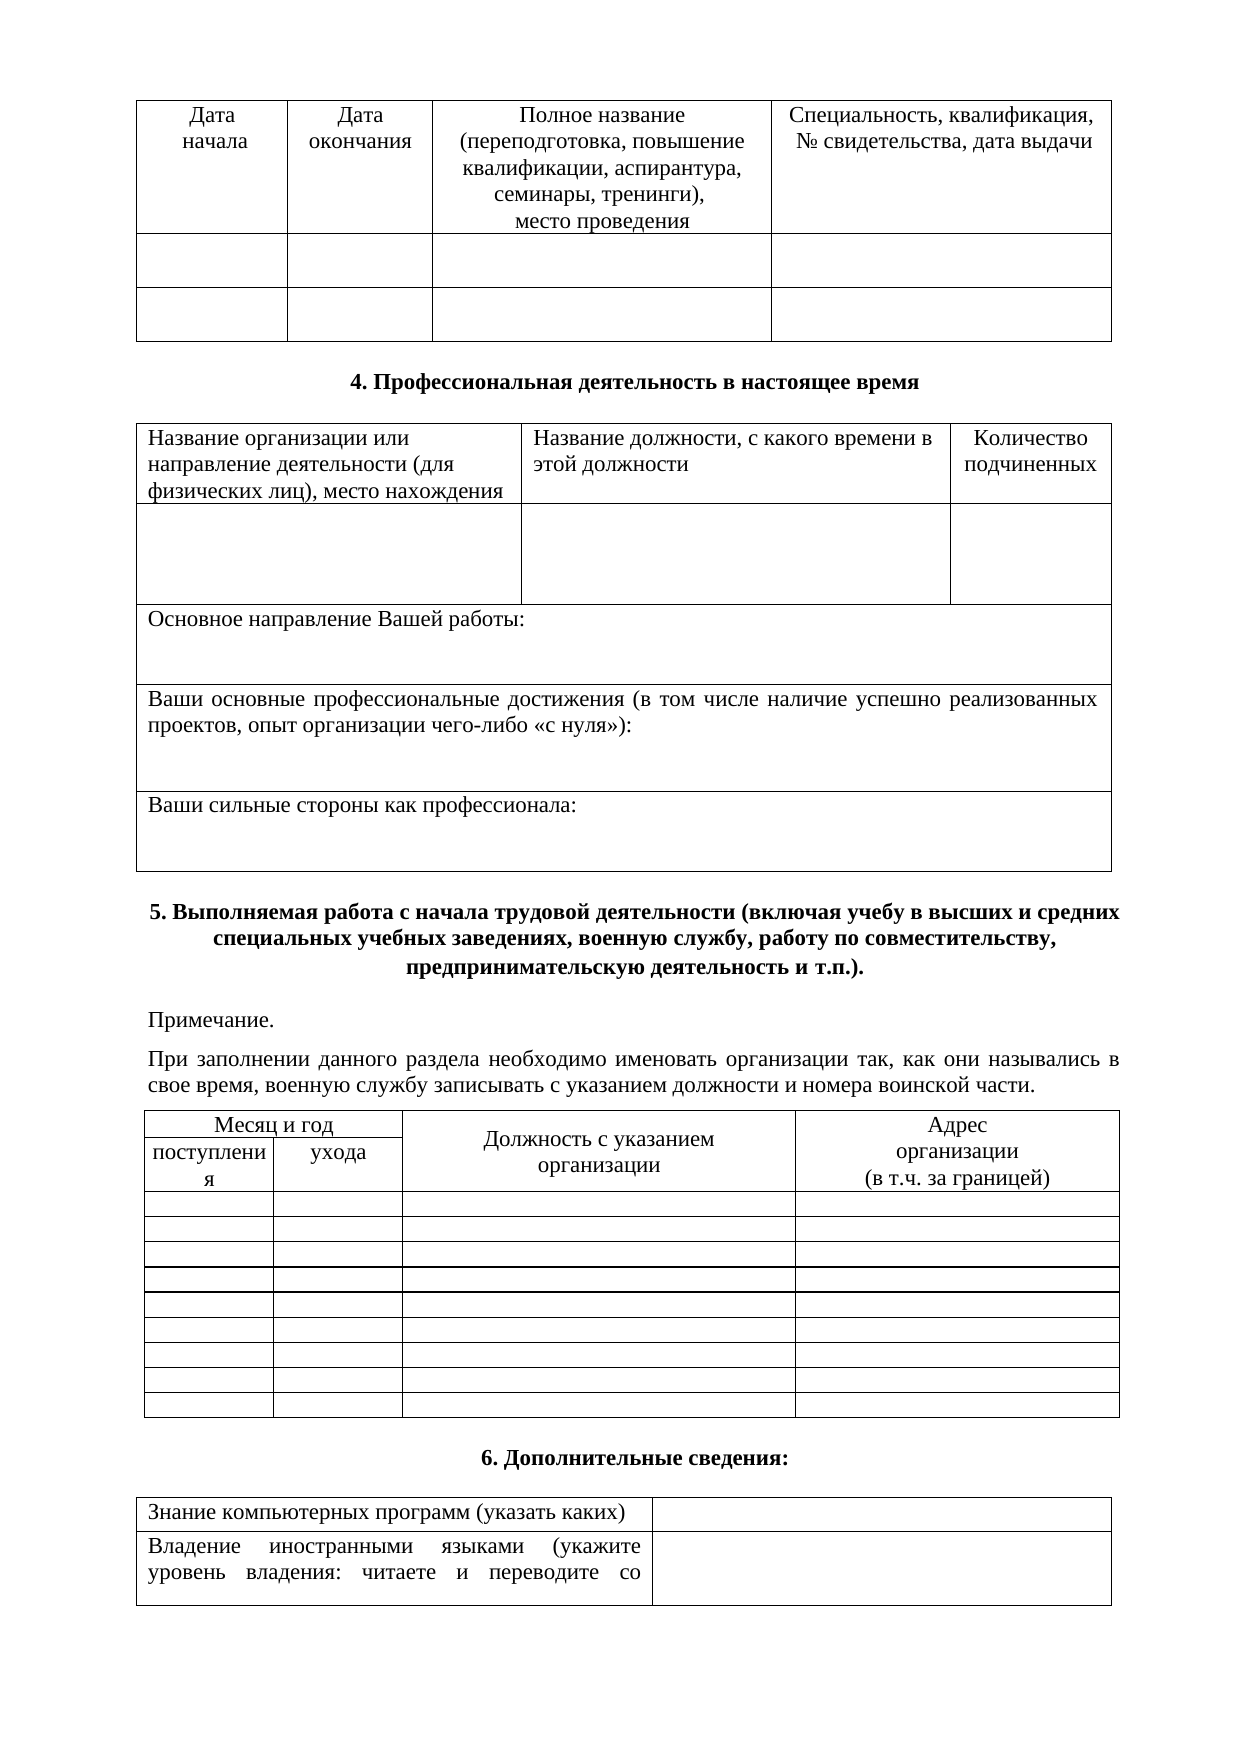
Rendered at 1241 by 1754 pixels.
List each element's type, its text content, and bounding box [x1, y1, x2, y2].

table_cell [145, 1393, 273, 1417]
table_cell [274, 1343, 402, 1367]
table_cell [796, 1268, 1119, 1291]
table_cell [403, 1318, 795, 1342]
table_header Месяц и год [145, 1111, 402, 1137]
table_cell [145, 1268, 273, 1291]
table_cell [403, 1192, 795, 1216]
table_cell [772, 288, 1111, 341]
table_cell Основное направление Вашей работы: [137, 605, 1111, 684]
table_cell [145, 1242, 273, 1266]
table_cell [274, 1318, 402, 1342]
table_cell [796, 1343, 1119, 1367]
table_header Должность с указанием организации [403, 1111, 795, 1191]
table_cell [145, 1217, 273, 1241]
table_cell [145, 1293, 273, 1317]
table_cell [796, 1393, 1119, 1417]
table_cell [137, 234, 287, 287]
table_cell [796, 1217, 1119, 1241]
table_header Дата окончания [288, 101, 432, 233]
text 5. Выполняемая работа с начала трудовой деятельности (включая учебу в высших и средних специальных учебных заведениях, военную службу, работу по совместительству, предпринимательскую деятельность и т.п.). [148, 898, 1122, 979]
table_cell [403, 1268, 795, 1291]
table_cell [433, 288, 771, 341]
table_cell [522, 504, 950, 604]
table_cell [796, 1242, 1119, 1266]
table_cell Ваши основные профессиональные достижения (в том числе наличие успешно реализованных проектов, опыт организации чего-либо «с нуля»): [137, 685, 1111, 791]
table_header Дата начала [137, 101, 287, 233]
table_header Знание компьютерных программ (указать каких) [137, 1498, 652, 1531]
text При заполнении данного раздела необходимо именовать организации так, как они назывались в свое время, военную службу записывать с указанием должности и номера воинской части. [148, 1045, 1122, 1097]
table_cell [274, 1293, 402, 1317]
table_cell [274, 1368, 402, 1392]
table_cell Ваши сильные стороны как профессионала: [137, 792, 1111, 871]
table_cell [796, 1192, 1119, 1216]
table_header Название должности, с какого времени в этой должности [522, 424, 950, 503]
text 4. Профессиональная деятельность в настоящее время [148, 368, 1122, 394]
table_cell [433, 234, 771, 287]
table_header Адрес организации (в т.ч. за границей) [796, 1111, 1119, 1191]
text 6. Дополнительные сведения: [148, 1444, 1122, 1471]
table_header Полное название (переподготовка, повышение квалификации, аспирантура, семинары, тренинги), место проведения [433, 101, 771, 233]
table_cell [288, 288, 432, 341]
table_cell [403, 1393, 795, 1417]
table_cell [274, 1242, 402, 1266]
table_cell [274, 1217, 402, 1241]
table_cell [145, 1368, 273, 1392]
table_cell [137, 504, 521, 604]
table_cell [274, 1192, 402, 1216]
table_cell [403, 1293, 795, 1317]
table_cell [137, 288, 287, 341]
table_cell [145, 1192, 273, 1216]
table_cell [403, 1368, 795, 1392]
table_header Название организации или направление деятельности (для физических лиц), место нахождения [137, 424, 521, 503]
table_cell [403, 1343, 795, 1367]
table_cell [403, 1217, 795, 1241]
table_cell [796, 1293, 1119, 1317]
table_cell [145, 1343, 273, 1367]
table_header Специальность, квалификация, № свидетельства, дата выдачи [772, 101, 1111, 233]
table_cell [653, 1532, 1111, 1605]
table_cell [403, 1242, 795, 1266]
table_header Количество подчиненных [951, 424, 1111, 503]
table_cell [796, 1368, 1119, 1392]
table_cell [288, 234, 432, 287]
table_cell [137, 1532, 652, 1605]
table_cell ухода [274, 1138, 402, 1191]
table_header [653, 1498, 1111, 1531]
text Примечание. [148, 1006, 1122, 1032]
table_cell [796, 1318, 1119, 1342]
table_cell [274, 1393, 402, 1417]
table_cell поступления [145, 1138, 273, 1191]
table_cell [772, 234, 1111, 287]
table_cell [274, 1268, 402, 1291]
table_cell [145, 1318, 273, 1342]
table_cell [951, 504, 1111, 604]
